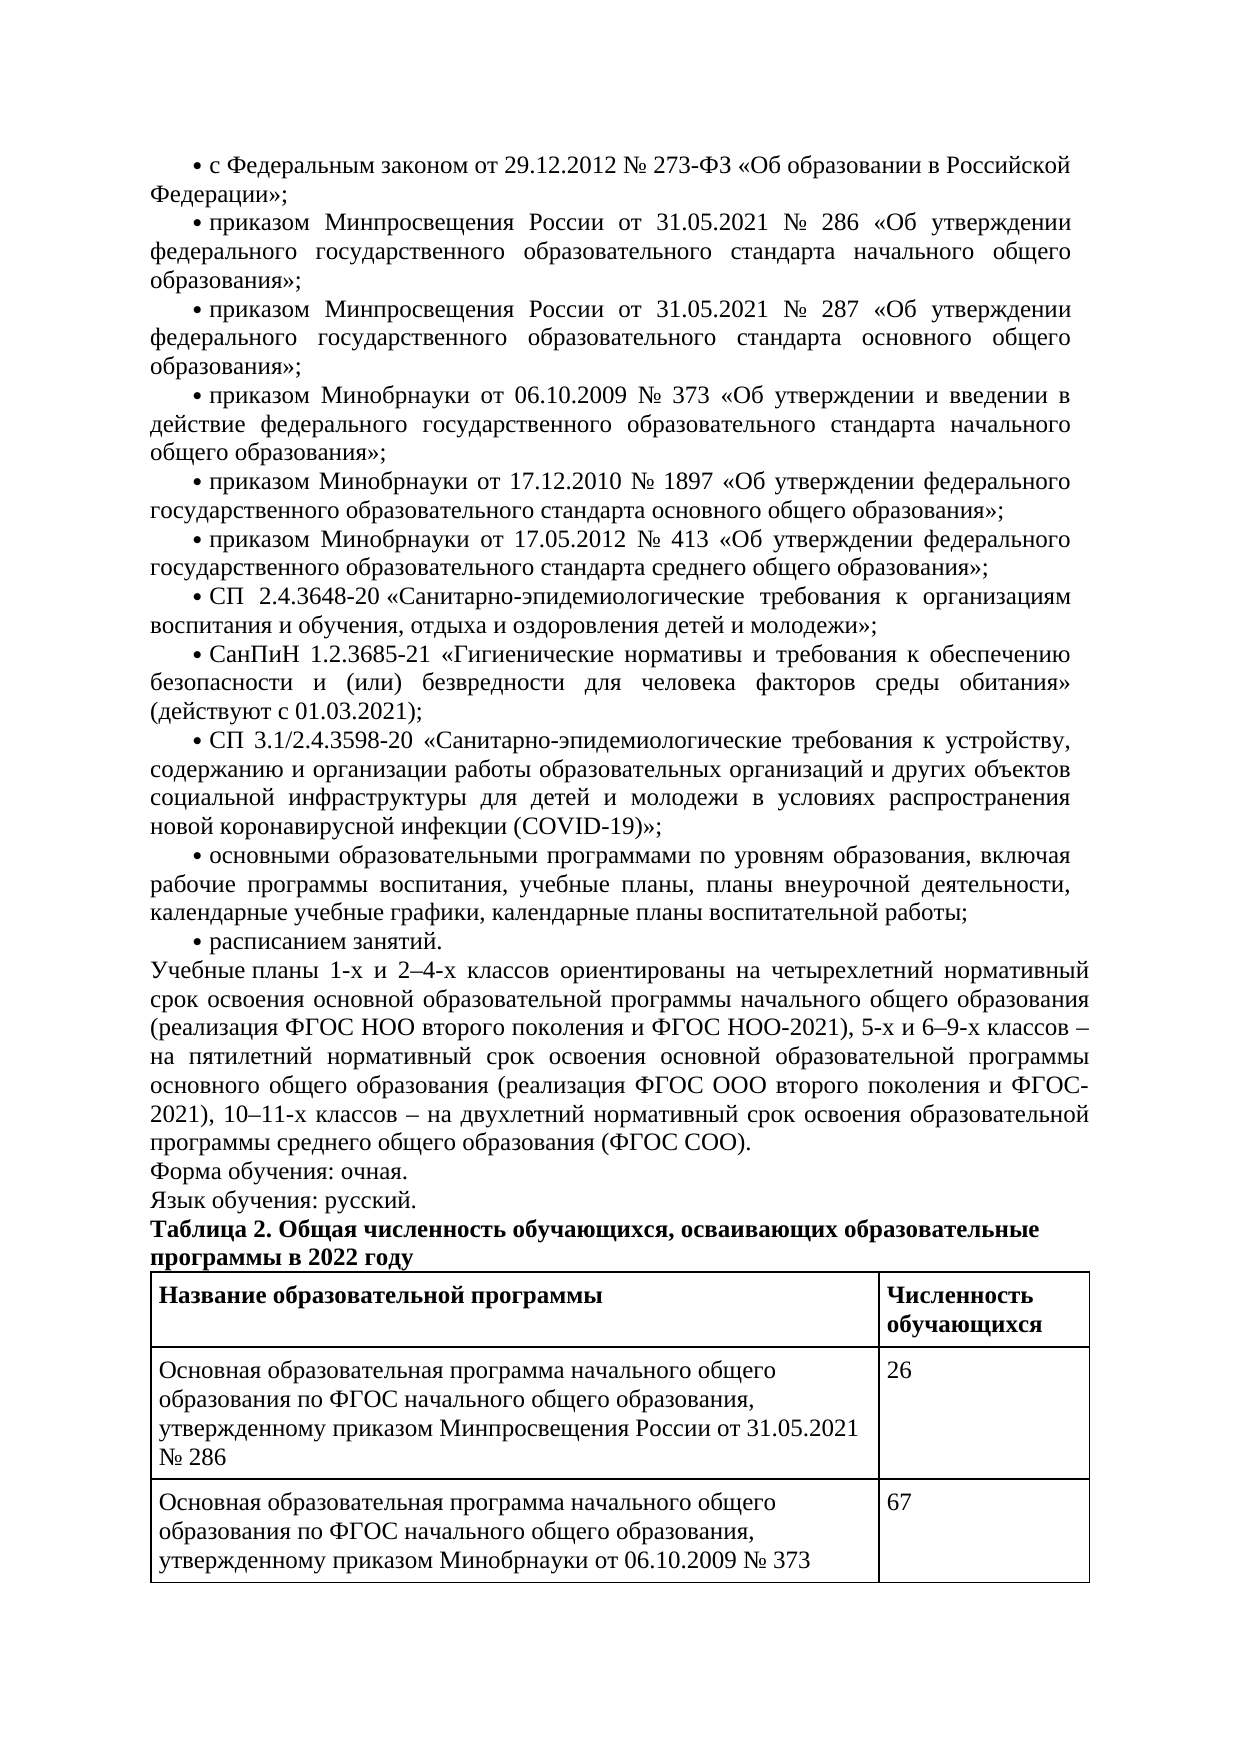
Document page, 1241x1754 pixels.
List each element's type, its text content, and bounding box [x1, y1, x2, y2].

list приказом Минобрнауки от 17.12.2010 № 1897 «Об утверждении федерального государственного образовательного стандарта основного общего образования»; [150, 466, 1071, 524]
list СП 3.1/2.4.3598-20 «Санитарно-эпидемиологические требования к устройству, содержанию и организации работы образовательных организаций и других объектов социальной инфраструктуры для детей и молодежи в условиях распространения новой коронавирусной инфекции (COVID-19)»; [150, 725, 1071, 840]
list СанПиН 1.2.3685-21 «Гигиенические нормативы и требования к обеспечению безопасности и (или) безвредности для человека факторов среды обитания» (действуют с 01.03.2021); [150, 639, 1071, 725]
list приказом Минобрнауки от 06.10.2009 № 373 «Об утверждении и введении в действие федерального государственного образовательного стандарта начального общего образования»; [150, 380, 1071, 466]
text Форма обучения: очная. [150, 1156, 1090, 1185]
list основными образовательными программами по уровням образования, включая рабочие программы воспитания, учебные планы, планы внеурочной деятельности, календарные учебные графики, календарные планы воспитательной работы; [150, 840, 1071, 926]
text Таблица 2. Общая численность обучающихся, осваивающих образовательные программы в 2022 году [150, 1214, 1090, 1271]
list приказом Минобрнауки от 17.05.2012 № 413 «Об утверждении федерального государственного образовательного стандарта среднего общего образования»; [150, 524, 1071, 581]
table_header Численность обучающихся [880, 1273, 1089, 1346]
text Язык обучения: русский. [150, 1185, 1090, 1214]
text Учебные планы 1-х и 2–4-х классов ориентированы на четырехлетний нормативный срок освоения основной образовательной программы начального общего образования (реализация ФГОС НОО второго поколения и ФГОС НОО-2021), 5-х и 6–9-х классов – на пятилетний нормативный срок освоения основной образовательной программы основного общего образования (реализация ФГОС ООО второго поколения и ФГОС-2021), 10–11-х классов – на двухлетний нормативный срок освоения образовательной программы среднего общего образования (ФГОС СОО). [150, 955, 1090, 1156]
list расписанием занятий. [150, 926, 1071, 955]
table_cell 26 [880, 1348, 1089, 1478]
list с Федеральным законом от 29.12.2012 № 273-ФЗ «Об образовании в Российской Федерации»; [150, 150, 1071, 207]
list СП 2.4.3648-20 «Санитарно-эпидемиологические требования к организациям воспитания и обучения, отдыха и оздоровления детей и молодежи»; [150, 581, 1071, 639]
table_header Название образовательной программы [152, 1273, 878, 1346]
list приказом Минпросвещения России от 31.05.2021 № 286 «Об утверждении федерального государственного образовательного стандарта начального общего образования»; [150, 207, 1071, 294]
list приказом Минпросвещения России от 31.05.2021 № 287 «Об утверждении федерального государственного образовательного стандарта основного общего образования»; [150, 294, 1071, 380]
table_cell Основная образовательная программа начального общего образования по ФГОС начального общего образования, утвержденному приказом Минобрнауки от 06.10.2009 № 373 [152, 1480, 878, 1582]
table_cell 67 [880, 1480, 1089, 1582]
table_cell Основная образовательная программа начального общего образования по ФГОС начального общего образования, утвержденному приказом Минпросвещения России от 31.05.2021 № 286 [152, 1348, 878, 1478]
